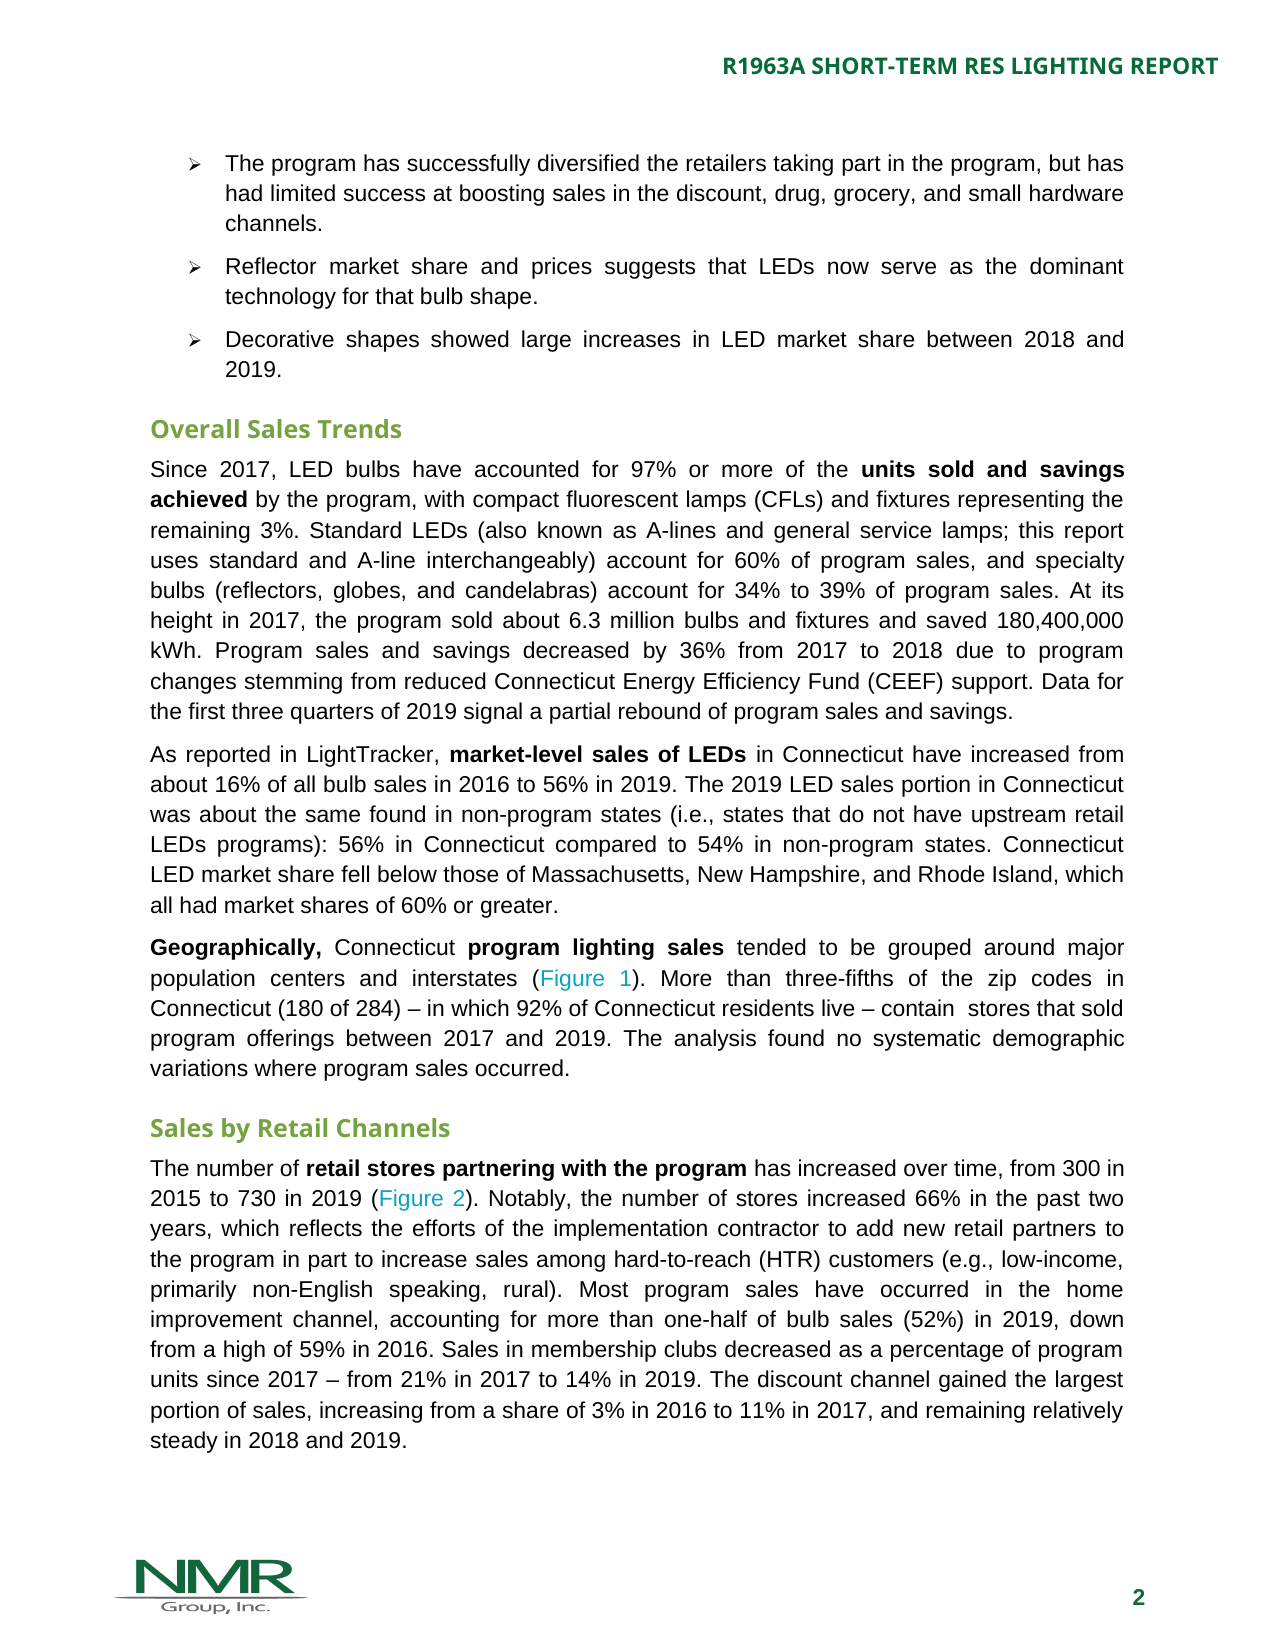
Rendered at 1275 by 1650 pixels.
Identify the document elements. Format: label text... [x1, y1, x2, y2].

text Geographically, Connecticut program lighting sales tended to be grouped around major population centers and interstates (Figure 1). More than three-fifths of the zip codes in Connecticut (180 of 284) – in which 92% of Connecticut residents live – contain stores that sold program offerings between 2017 and 2019. The analysis found no systematic demographic variations where program sales occurred. [150, 934, 1125, 1081]
subtitle Sales by Retail Channels [150, 1110, 1125, 1144]
list Decorative shapes showed large increases in LED market share between 2018 and 2019. [187, 326, 1125, 383]
text As reported in LightTracker, market-level sales of LEDs in Connecticut have increased from about 16% of all bulb sales in 2016 to 56% in 2019. The 2019 LED sales portion in Connecticut was about the same found in non-program states (i.e., states that do not have upstream retail LEDs programs): 56% in Connecticut compared to 54% in non-program states. Connecticut LED market share fell below those of Massachusetts, New Hampshire, and Rhode Island, which all had market shares of 60% or greater. [150, 741, 1125, 918]
text Since 2017, LED bulbs have accounted for 97% or more of the units sold and savings achieved by the program, with compact fluorescent lamps (CFLs) and fixtures representing the remaining 3%. Standard LEDs (also known as A-lines and general service lamps; this report uses standard and A-line interchangeably) account for 60% of program sales, and specialty bulbs (reflectors, globes, and candelabras) account for 34% to 39% of program sales. At its height in 2017, the program sold about 6.3 million bulbs and fixtures and saved 180,400,000 kWh. Program sales and savings decreased by 36% from 2017 to 2018 due to program changes stemming from reduced Connecticut Energy Efficiency Fund (CEEF) support. Data for the first three quarters of 2019 signal a partial rebound of program sales and savings. [150, 456, 1125, 724]
picture [113, 1554, 308, 1614]
subtitle Overall Sales Trends [150, 411, 1125, 446]
text The number of retail stores partnering with the program has increased over time, from 300 in 2015 to 730 in 2019 (Figure 2). Notably, the number of stores increased 66% in the past two years, which reflects the efforts of the implementation contractor to add new retail partners to the program in part to increase sales among hard-to-reach (HTR) customers (e.g., low-income, primarily non-English speaking, rural). Most program sales have occurred in the home improvement channel, accounting for more than one-half of bulb sales (52%) in 2019, down from a high of 59% in 2016. Sales in membership clubs decreased as a percentage of program units since 2017 – from 21% in 2017 to 14% in 2019. The discount channel gained the largest portion of sales, increasing from a share of 3% in 2016 to 11% in 2017, and remaining relatively steady in 2018 and 2019. [150, 1155, 1125, 1453]
list The program has successfully diversified the retailers taking part in the program, but has had limited success at boosting sales in the discount, drug, grocery, and small hardware channels. [187, 150, 1125, 237]
list Reflector market share and prices suggests that LEDs now serve as the dominant technology for that bulb shape. [187, 253, 1125, 310]
